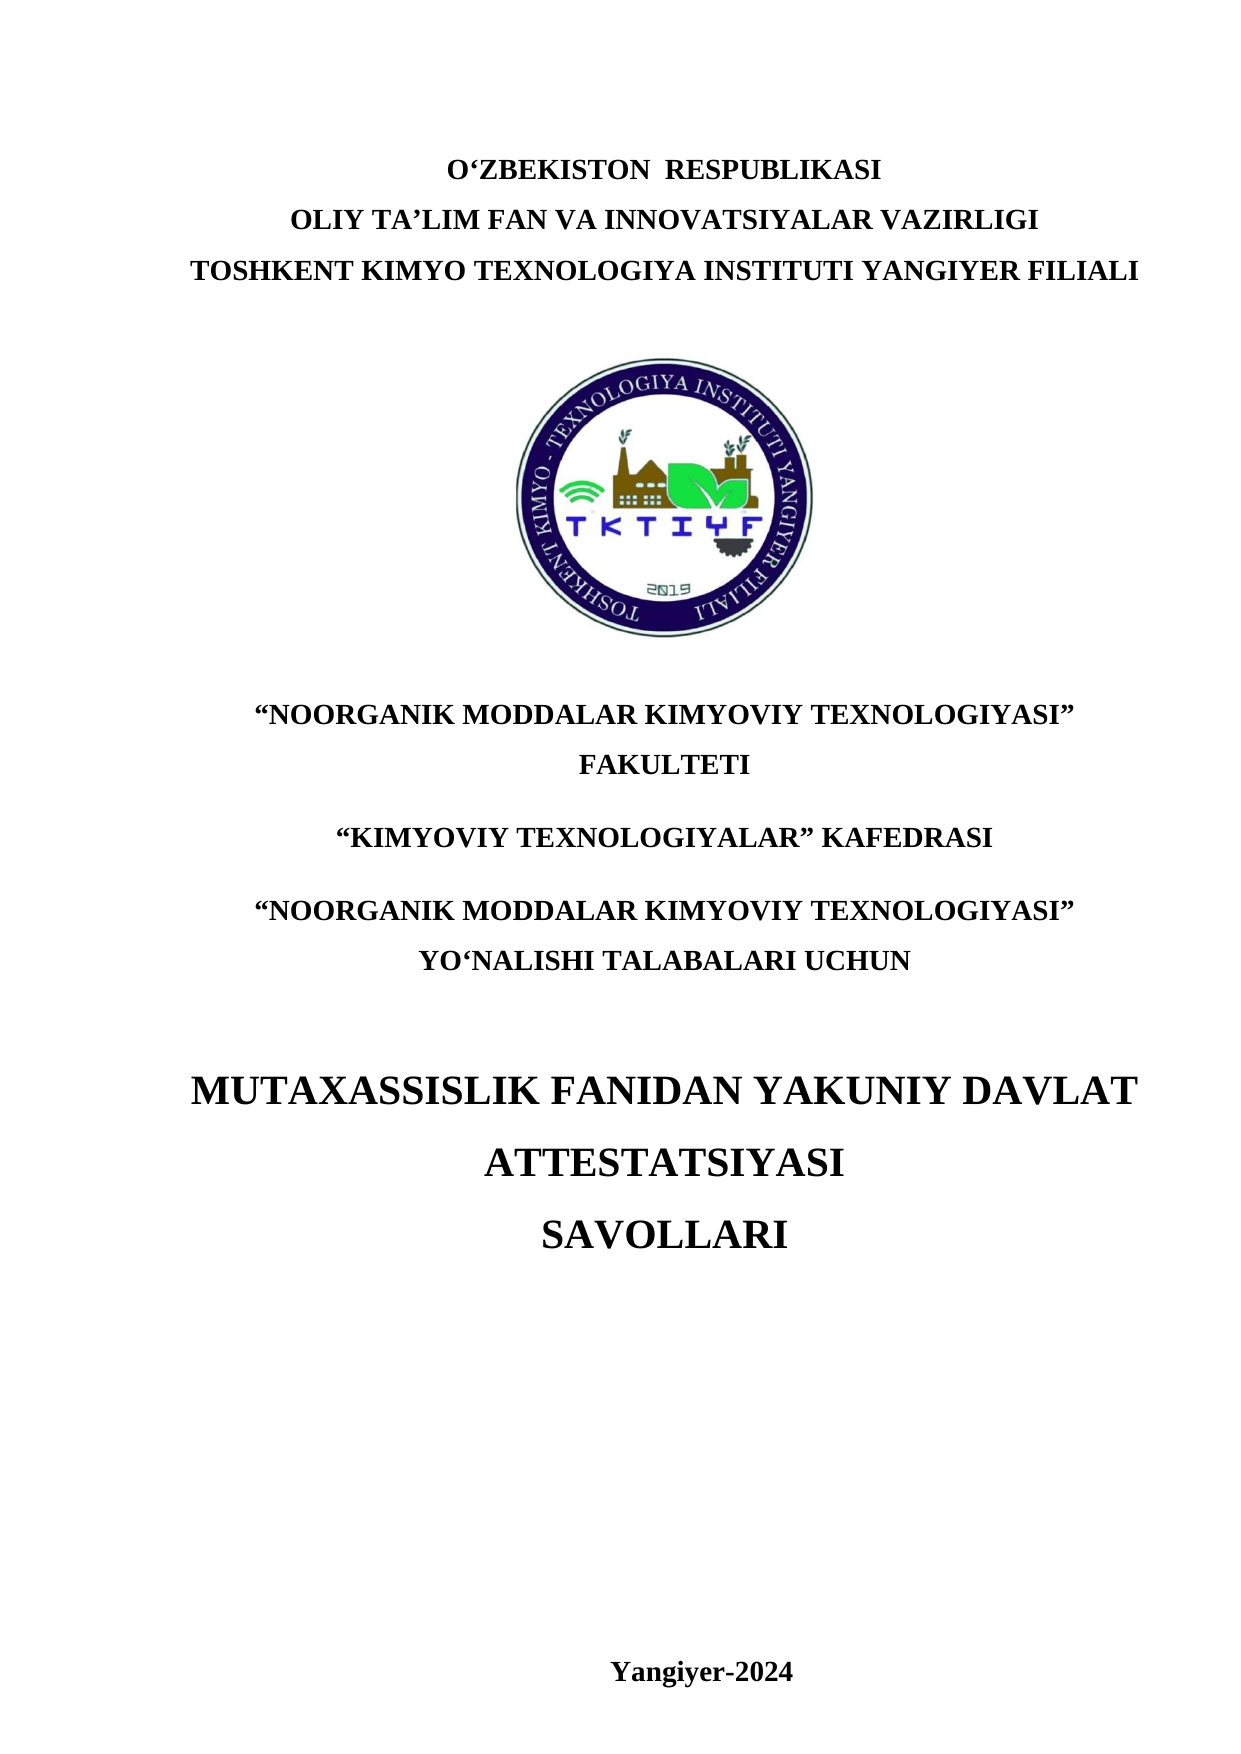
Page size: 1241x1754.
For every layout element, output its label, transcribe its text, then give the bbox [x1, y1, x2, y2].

picture [512, 353, 817, 639]
text OLIY TA’LIM FAN VA INNOVATSIYALAR VAZIRLIGI TOSHKENT KIMYO TEXNOLOGIYA INSTITUTI YANGIYER FILIALI [190, 202, 1200, 286]
text O‘ZBEKISTON RESPUBLIKASI [446, 152, 1203, 185]
title MUTAXASSISLIK FANIDAN YAKUNIY DAVLAT ATTESTATSIYASI [182, 1065, 1147, 1185]
text Yangiyer-2024 [256, 1654, 1147, 1688]
text “KIMYOVIY TEXNOLOGIYALAR” KAFEDRASI [182, 820, 1147, 854]
text “NOORGANIK MODDALAR KIMYOVIY TEXNOLOGIYASI” YO‘NALISHI TALABALARI UCHUN [182, 893, 1147, 977]
title SAVOLLARI [182, 1209, 1147, 1257]
text “NOORGANIK MODDALAR KIMYOVIY TEXNOLOGIYASI” FAKULTETI [182, 697, 1147, 781]
